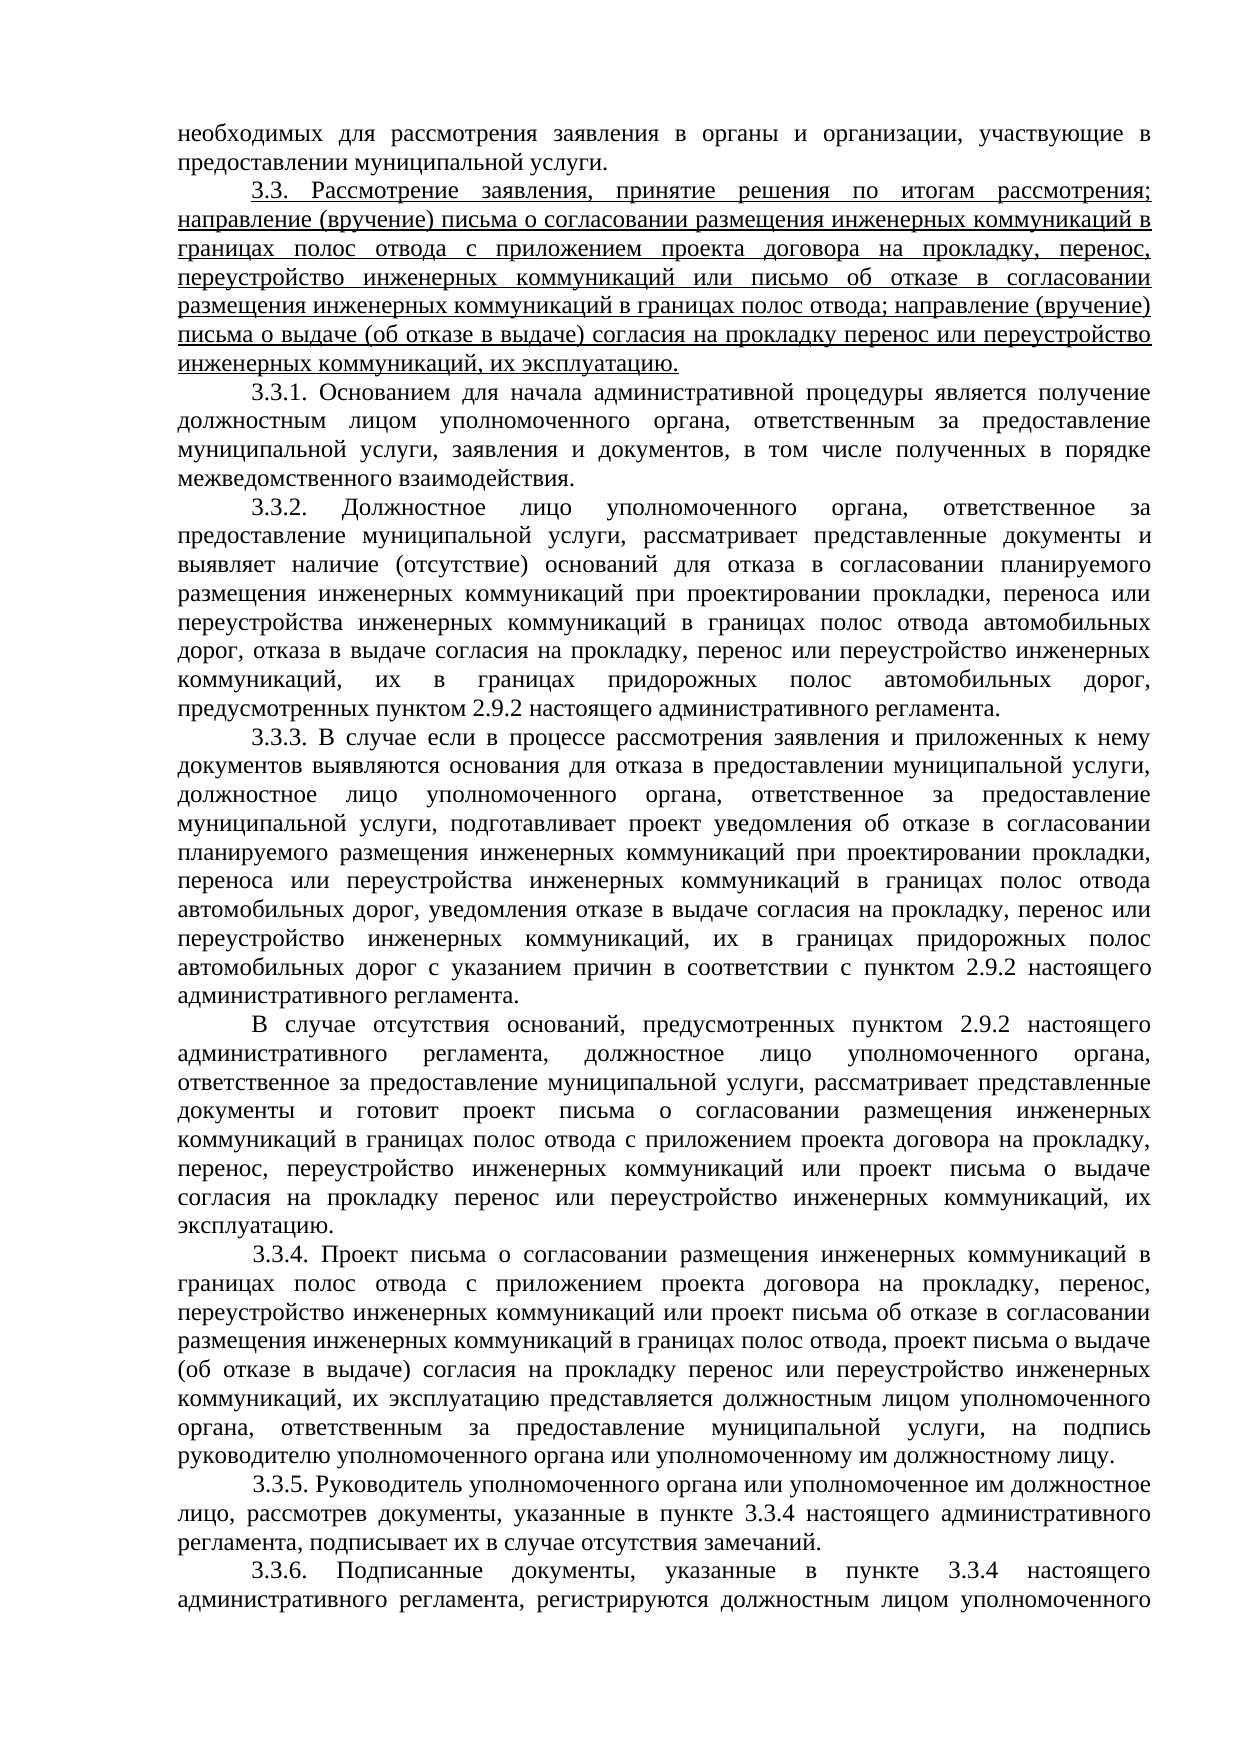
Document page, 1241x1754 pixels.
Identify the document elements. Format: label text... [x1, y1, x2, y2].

text 3.3. Рассмотрение заявления, принятие решения по итогам рассмотрения; направление (вручение) письма о согласовании размещения инженерных коммуникаций в границах полос отвода с приложением проекта договора на прокладку, перенос, переустройство инженерных коммуникаций или письмо об отказе в согласовании размещения инженерных коммуникаций в границах полос отвода; направление (вручение) письма о выдаче (об отказе в выдаче) согласия на прокладку перенос или переустройство инженерных коммуникаций, их эксплуатацию. [177, 345, 1152, 377]
text 3.3.5. Руководитель уполномоченного органа или уполномоченное им должностное лицо, рассмотрев документы, указанные в пункте 3.3.4 настоящего административного регламента, подписывает их в случае отсутствия замечаний. [177, 1469, 1152, 1556]
text 3.3.2. Должностное лицо уполномоченного органа, ответственное за предоставление муниципальной услуги, рассматривает представленные документы и выявляет наличие (отсутствие) оснований для отказа в согласовании планируемого размещения инженерных коммуникаций при проектировании прокладки, переноса или переустройства инженерных коммуникаций в границах полос отвода автомобильных дорог, отказа в выдаче согласия на прокладку, перенос или переустройство инженерных коммуникаций, их в границах придорожных полос автомобильных дорог, предусмотренных пунктом 2.9.2 настоящего административного регламента. [177, 492, 1152, 722]
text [177, 1556, 1152, 1613]
text В случае отсутствия оснований, предусмотренных пунктом 2.9.2 настоящего административного регламента, должностное лицо уполномоченного органа, ответственное за предоставление муниципальной услуги, рассматривает представленные документы и готовит проект письма о согласовании размещения инженерных коммуникаций в границах полос отвода с приложением проекта договора на прокладку, перенос, переустройство инженерных коммуникаций или проект письма о выдаче согласия на прокладку перенос или переустройство инженерных коммуникаций, их эксплуатацию. [177, 1009, 1152, 1239]
text 3.3.3. В случае если в процессе рассмотрения заявления и приложенных к нему документов выявляются основания для отказа в предоставлении муниципальной услуги, должностное лицо уполномоченного органа, ответственное за предоставление муниципальной услуги, подготавливает проект уведомления об отказе в согласовании планируемого размещения инженерных коммуникаций при проектировании прокладки, переноса или переустройства инженерных коммуникаций в границах полос отвода автомобильных дорог, уведомления отказе в выдаче согласия на прокладку, перенос или переустройство инженерных коммуникаций, их в границах придорожных полос автомобильных дорог с указанием причин в соответствии с пунктом 2.9.2 настоящего административного регламента. [177, 722, 1152, 1009]
text 3.3.4. Проект письма о согласовании размещения инженерных коммуникаций в границах полос отвода с приложением проекта договора на прокладку, перенос, переустройство инженерных коммуникаций или проект письма об отказе в согласовании размещения инженерных коммуникаций в границах полос отвода, проект письма о выдаче (об отказе в выдаче) согласия на прокладку перенос или переустройство инженерных коммуникаций, их эксплуатацию представляется должностным лицом уполномоченного органа, ответственным за предоставление муниципальной услуги, на подпись руководителю уполномоченного органа или уполномоченному им должностному лицу. [177, 1239, 1152, 1469]
text 3.3. Рассмотрение заявления, принятие решения по итогам рассмотрения; направление (вручение) письма о согласовании размещения инженерных коммуникаций в границах полос отвода с приложением проекта договора на прокладку, перенос, переустройство инженерных коммуникаций или письмо об отказе в согласовании размещения инженерных коммуникаций в границах полос отвода; направление (вручение) письма о выдаче (об отказе в выдаче) согласия на прокладку перенос или переустройство инженерных коммуникаций, их эксплуатацию. [177, 288, 1152, 344]
text 3.3. Рассмотрение заявления, принятие решения по итогам рассмотрения; направление (вручение) письма о согласовании размещения инженерных коммуникаций в границах полос отвода с приложением проекта договора на прокладку, перенос, переустройство инженерных коммуникаций или письмо об отказе в согласовании размещения инженерных коммуникаций в границах полос отвода; направление (вручение) письма о выдаче (об отказе в выдаче) согласия на прокладку перенос или переустройство инженерных коммуникаций, их эксплуатацию. [177, 176, 1152, 229]
text 3.3. Рассмотрение заявления, принятие решения по итогам рассмотрения; направление (вручение) письма о согласовании размещения инженерных коммуникаций в границах полос отвода с приложением проекта договора на прокладку, перенос, переустройство инженерных коммуникаций или письмо об отказе в согласовании размещения инженерных коммуникаций в границах полос отвода; направление (вручение) письма о выдаче (об отказе в выдаче) согласия на прокладку перенос или переустройство инженерных коммуникаций, их эксплуатацию. [177, 230, 1152, 287]
text 3.3.1. Основанием для начала административной процедуры является получение должностным лицом уполномоченного органа, ответственным за предоставление муниципальной услуги, заявления и документов, в том числе полученных в порядке межведомственного взаимодействия. [177, 377, 1152, 492]
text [177, 118, 1152, 176]
